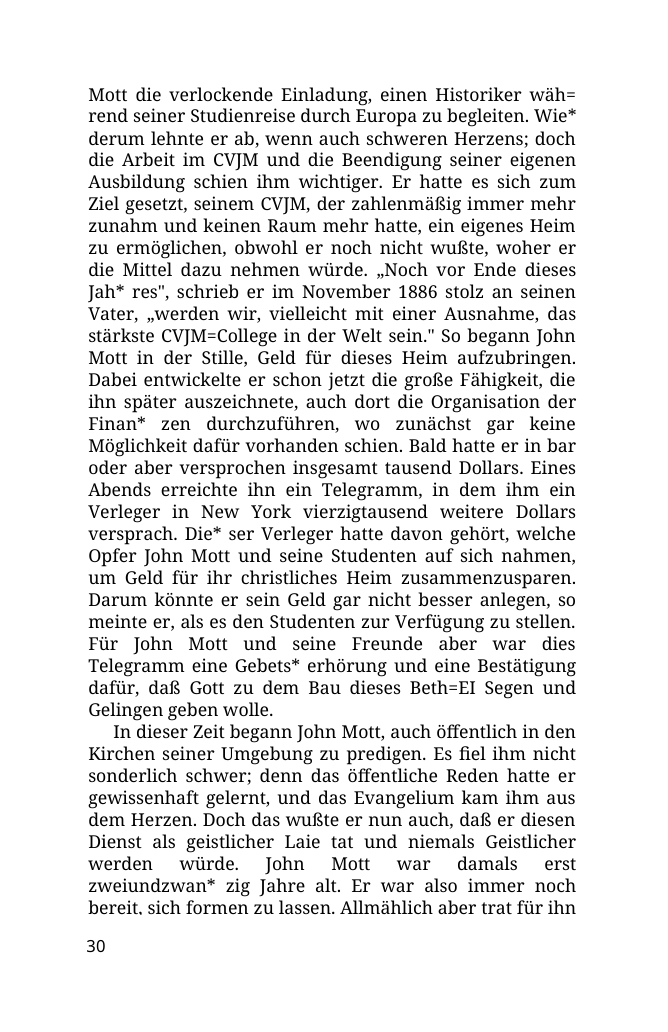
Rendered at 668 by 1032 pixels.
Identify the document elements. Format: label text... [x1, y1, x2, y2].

text Mott die verlockende Einladung, einen Historiker wäh= rend seiner Studienreise durch Europa zu begleiten. Wie* derum lehnte er ab, wenn auch schweren Herzens; doch die Arbeit im CVJM und die Beendigung seiner eigenen Ausbildung schien ihm wichtiger. Er hatte es sich zum Ziel gesetzt, seinem CVJM, der zahlenmäßig immer mehr zunahm und keinen Raum mehr hatte, ein eigenes Heim zu ermöglichen, obwohl er noch nicht wußte, woher er die Mittel dazu nehmen würde. „Noch vor Ende dieses Jah* res", schrieb er im November 1886 stolz an seinen Vater, „werden wir, vielleicht mit einer Ausnahme, das stärkste CVJM=College in der Welt sein." So begann John Mott in der Stille, Geld für dieses Heim aufzubringen. Dabei entwickelte er schon jetzt die große Fähigkeit, die ihn später auszeichnete, auch dort die Organisation der Finan* zen durchzuführen, wo zunächst gar keine Möglichkeit dafür vorhanden schien. Bald hatte er in bar oder aber versprochen insgesamt tausend Dollars. Eines Abends erreichte ihn ein Telegramm, in dem ihm ein Verleger in New York vierzigtausend weitere Dollars versprach. Die* ser Verleger hatte davon gehört, welche Opfer John Mott und seine Studenten auf sich nahmen, um Geld für ihr christliches Heim zusammenzusparen. Darum könnte er sein Geld gar nicht besser anlegen, so meinte er, als es den Studenten zur Verfügung zu stellen. Für John Mott und seine Freunde aber war dies Telegramm eine Gebets* erhörung und eine Bestätigung dafür, daß Gott zu dem Bau dieses Beth=EI Segen und Gelingen geben wolle. [88, 83, 577, 721]
text In dieser Zeit begann John Mott, auch öffentlich in den Kirchen seiner Umgebung zu predigen. Es fiel ihm nicht sonderlich schwer; denn das öffentliche Reden hatte er gewissenhaft gelernt, und das Evangelium kam ihm aus dem Herzen. Doch das wußte er nun auch, daß er diesen Dienst als geistlicher Laie tat und niemals Geistlicher werden würde. John Mott war damals erst zweiundzwan* zig Jahre alt. Er war also immer noch bereit, sich formen zu lassen. Allmählich aber trat für ihn ein Gedanke [88, 721, 577, 914]
text 30 [86, 939, 105, 955]
